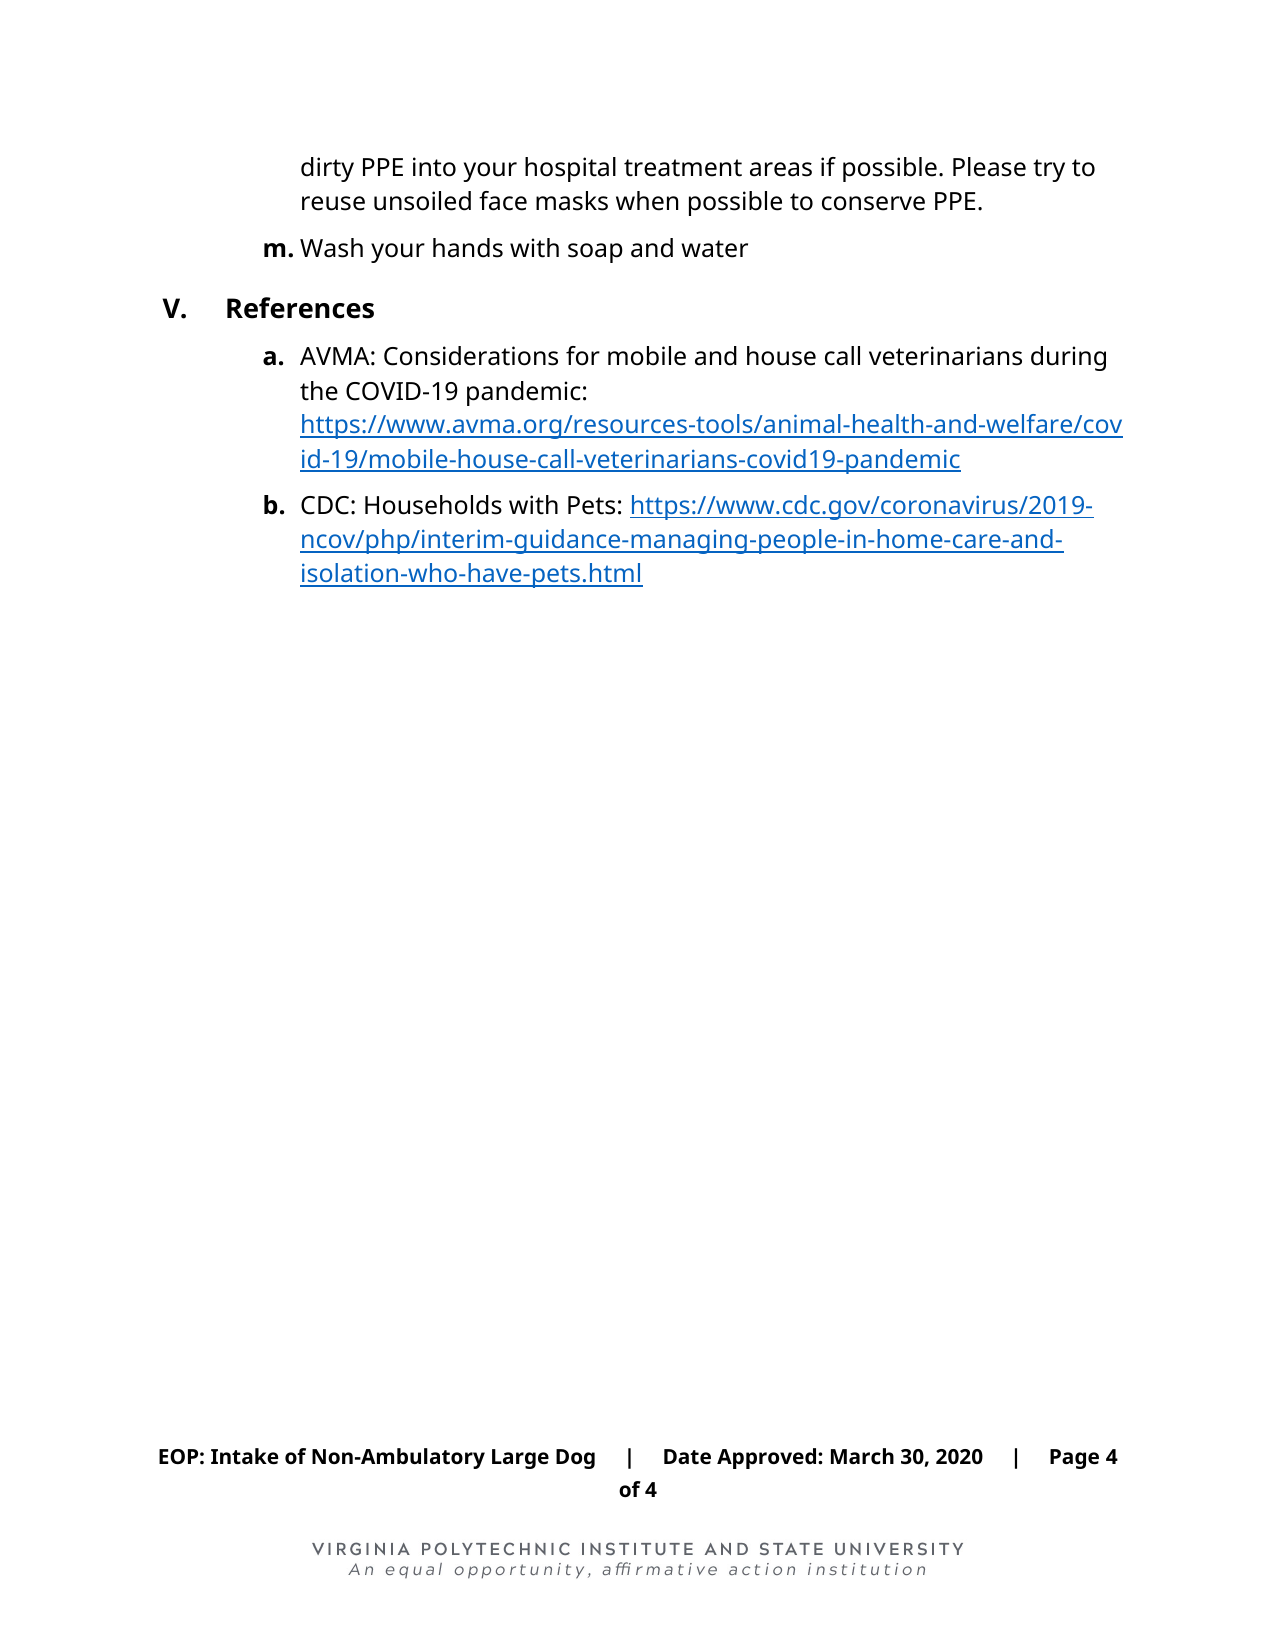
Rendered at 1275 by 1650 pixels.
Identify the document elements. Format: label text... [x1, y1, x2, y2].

list Wash your hands with soap and water [262, 231, 1125, 265]
list References [187, 290, 1125, 327]
picture [150, 1507, 1125, 1583]
list AVMA: Considerations for mobile and house call veterinarians during the COVID-19 pandemic: https://www.avma.org/resources-tools/animal-health-and-welfare/covid-19/mobile-house-call-veterinarians-covid19-pandemic [262, 339, 1125, 475]
list CDC: Households with Pets: https://www.cdc.gov/coronavirus/2019-ncov/php/interim-guidance-managing-people-in-home-care-and-isolation-who-have-pets.html [262, 488, 1125, 590]
